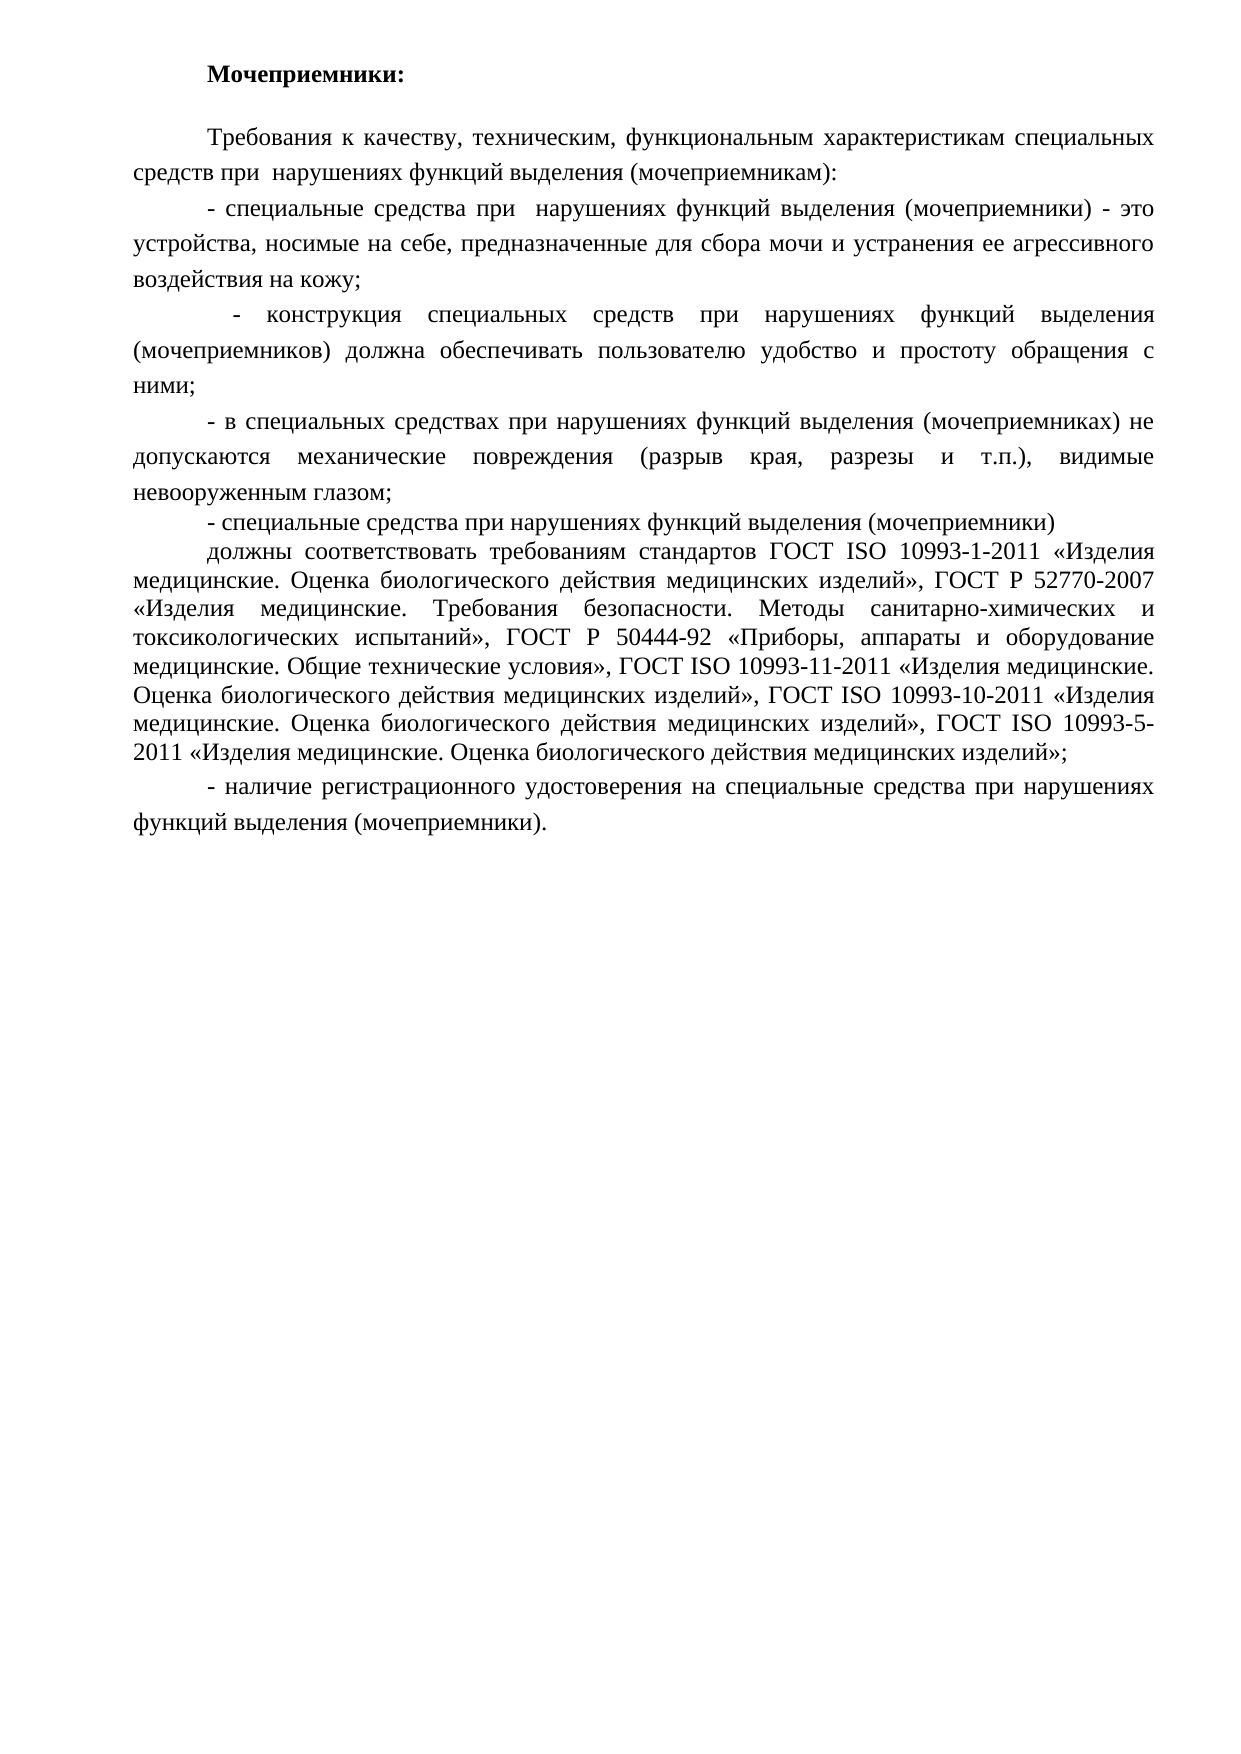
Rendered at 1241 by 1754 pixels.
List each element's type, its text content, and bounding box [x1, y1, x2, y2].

table_cell - конструкция специальных средств при нарушениях функций выделения (мочеприемников) должна обеспечивать пользователю удобство и простоту обращения с ними; [122, 294, 1167, 401]
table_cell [122, 59, 1167, 117]
table_cell - специальные средства при нарушениях функций выделения (мочеприемники) должны соответствовать требованиям стандартов ГОСТ ISO 10993-1-2011 «Изделия медицинские. Оценка биологического действия медицинских изделий», ГОСТ Р 52770-2007 «Изделия медицинские. Требования безопасности. Методы санитарно-химических и токсикологических испытаний», ГОСТ Р 50444-92 «Приборы, аппараты и оборудование медицинские. Общие технические условия», ГОСТ ISO 10993-11-2011 «Изделия медицинские. Оценка биологического действия медицинских изделий», ГОСТ ISO 10993-10-2011 «Изделия медицинские. Оценка биологического действия медицинских изделий», ГОСТ ISO 10993-5-2011 «Изделия медицинские. Оценка биологического действия медицинских изделий»; [122, 507, 1167, 766]
table_cell Требования к качеству, техническим, функциональным характеристикам специальных средств при нарушениях функций выделения (мочеприемникам): [122, 117, 1167, 188]
table_cell - специальные средства при нарушениях функций выделения (мочеприемники) - это устройства, носимые на себе, предназначенные для сбора мочи и устранения ее агрессивного воздействия на кожу; [122, 188, 1167, 294]
table_cell - в специальных средствах при нарушениях функций выделения (мочеприемниках) не допускаются механические повреждения (разрыв края, разрезы и т.п.), видимые невооруженным глазом; [122, 401, 1167, 507]
table_cell - наличие регистрационного удостоверения на специальные средства при нарушениях функций выделения (мочеприемники). [122, 766, 1167, 837]
